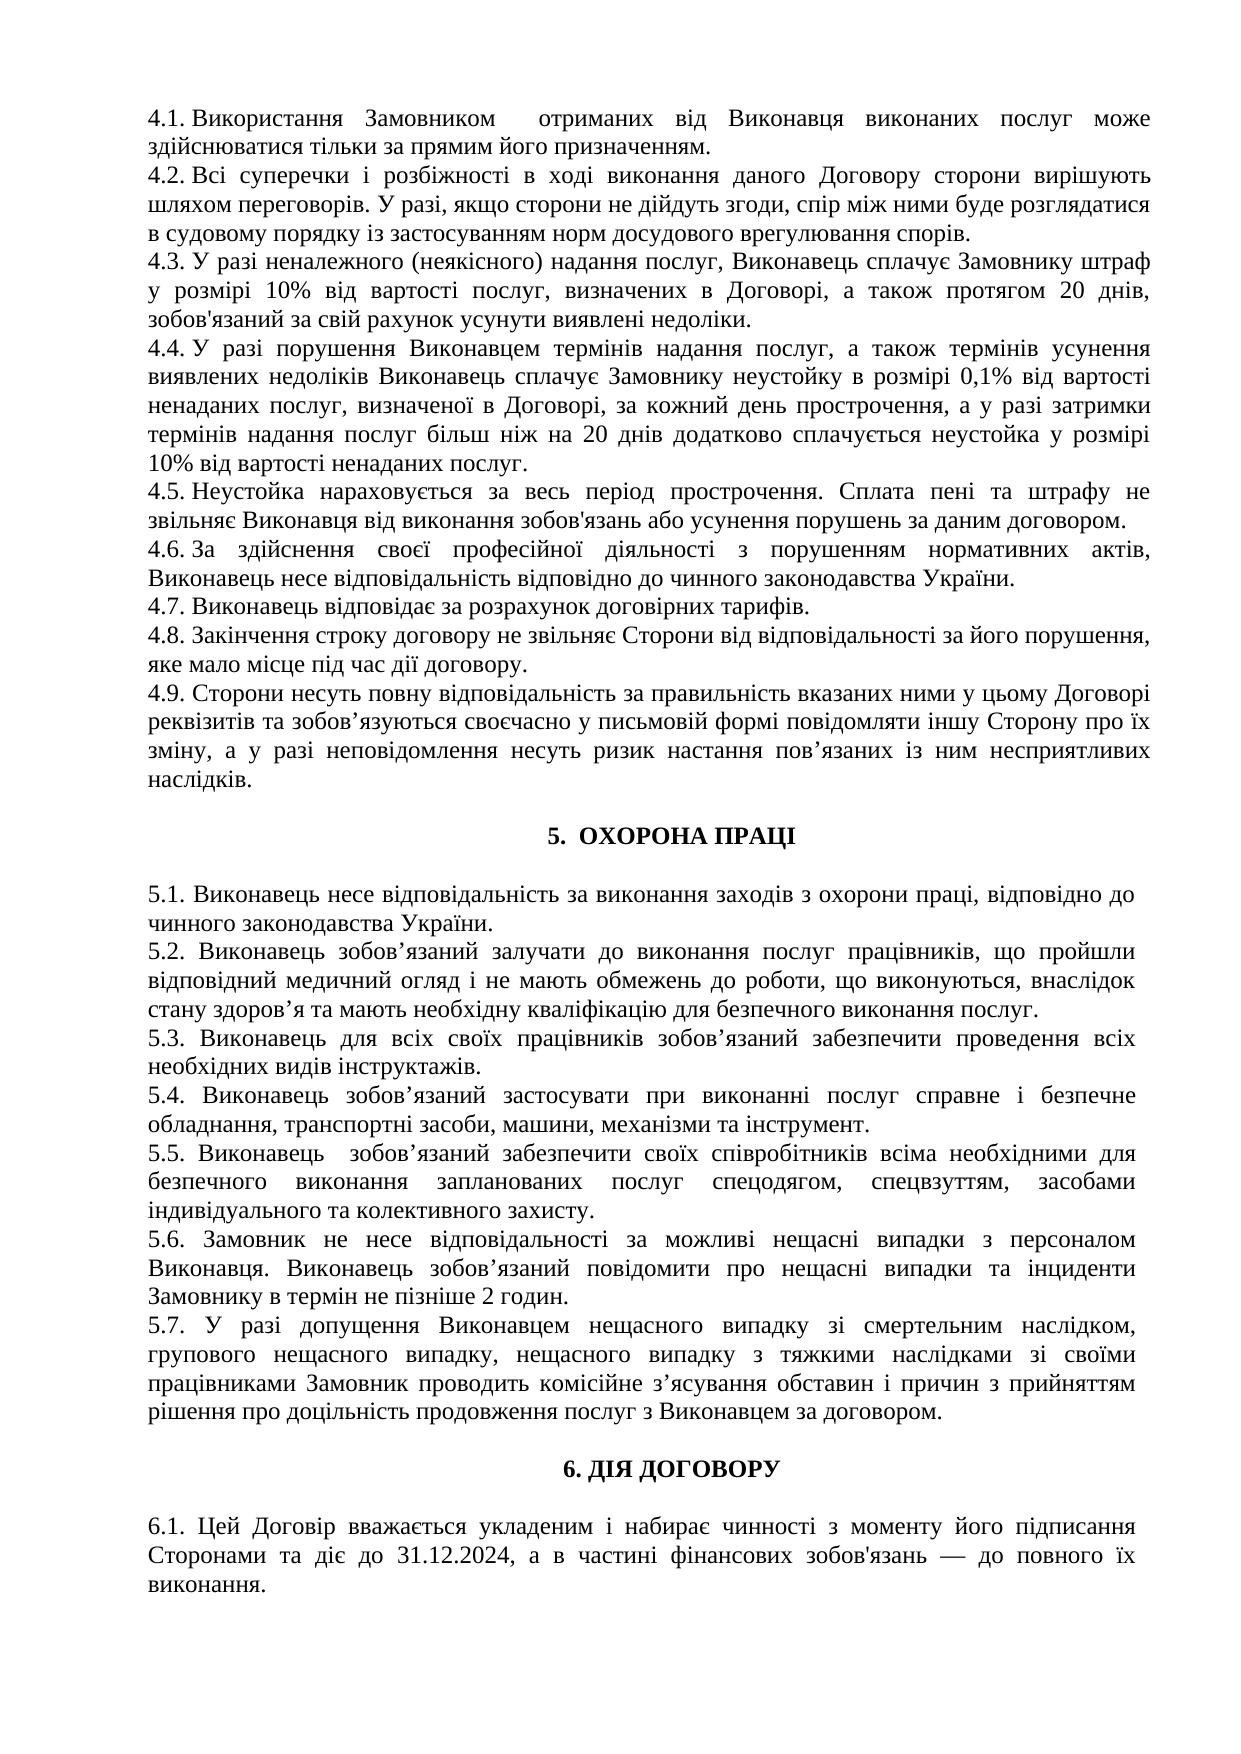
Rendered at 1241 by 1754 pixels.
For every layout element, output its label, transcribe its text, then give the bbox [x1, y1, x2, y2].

text 6.1. Цей Договір вважається укладеним і набирає чинності з моменту його підписання Сторонами та діє до 31.12.2024, а в частині фінансових зобов'язань — до повного їх виконання. [148, 1511, 1137, 1598]
text 4.8. Закінчення строку договору не звільняє Сторони від відповідальності за його порушення, яке мало місце під час дії договору. [148, 620, 1152, 678]
text 4.1. Використання Замовником отриманих від Виконавця виконаних послуг може здійснюватися тільки за прямим його призначенням. [148, 103, 1152, 160]
text 5.4. Виконавець зобов’язаний застосувати при виконанні послуг справне і безпечне обладнання, транспортні засоби, машини, механізми та інструмент. [148, 1080, 1137, 1138]
text 5.6. Замовник не несе відповідальності за можливі нещасні випадки з персоналом Виконавця. Виконавець зобов’язаний повідомити про нещасні випадки та інциденти Замовнику в термін не пізніше 2 годин. [148, 1224, 1137, 1310]
text 6. ДІЯ ДОГОВОРУ [148, 1454, 1137, 1483]
text 5.1. Виконавець несе відповідальність за виконання заходів з охорони праці, відповідно до чинного законодавства України. [148, 879, 1137, 936]
text 5.3. Виконавець для всіх своїх працівників зобов’язаний забезпечити проведення всіх необхідних видів інструктажів. [148, 1023, 1137, 1080]
text 4.6. За здійснення своєї професійної діяльності з порушенням нормативних актів, Виконавець несе відповідальність відповідно до чинного законодавства України. [148, 534, 1152, 591]
text 4.9. Сторони несуть повну відповідальність за правильність вказаних ними у цьому Договорі реквізитів та зобов’язуються своєчасно у письмовій формі повідомляти іншу Сторону про їх зміну, а у разі неповідомлення несуть ризик настання пов’язаних із ним несприятливих наслідків. [148, 678, 1152, 793]
text 4.7. Виконавець відповідає за розрахунок договірних тарифів. [148, 591, 1152, 620]
text 4.4. У разі порушення Виконавцем термінів надання послуг, а також термінів усунення виявлених недоліків Виконавець сплачує Замовнику неустойку в розмірі 0,1% від вартості ненаданих послуг, визначеної в Договорі, за кожний день прострочення, а у разі затримки термінів надання послуг більш ніж на 20 днів додатково сплачується неустойка у розмірі 10% від вартості ненаданих послуг. [148, 333, 1152, 476]
text 5. ОХОРОНА ПРАЦІ [148, 821, 1137, 850]
text 4.3. У разі неналежного (неякісного) надання послуг, Виконавець сплачує Замовнику штраф у розмірі 10% від вартості послуг, визначених в Договорі, а також протягом 20 днів, зобов'язаний за свій рахунок усунути виявлені недоліки. [148, 246, 1152, 333]
text 4.2. Всі суперечки і розбіжності в ході виконання даного Договору сторони вирішують шляхом переговорів. У разі, якщо сторони не дійдуть згоди, спір між ними буде розглядатися в судовому порядку із застосуванням норм досудового врегулювання спорів. [148, 160, 1152, 246]
text 4.5. Неустойка нараховується за весь період прострочення. Сплата пені та штрафу не звільняє Виконавця від виконання зобов'язань або усунення порушень за даним договором. [148, 476, 1152, 534]
text 5.7. У разі допущення Виконавцем нещасного випадку зі смертельним наслідком, групового нещасного випадку, нещасного випадку з тяжкими наслідками зі своїми працівниками Замовник проводить комісійне з’ясування обставин і причин з прийняттям рішення про доцільність продовження послуг з Виконавцем за договором. [148, 1310, 1137, 1425]
text 5.2. Виконавець зобов’язаний залучати до виконання послуг працівників, що пройшли відповідний медичний огляд і не мають обмежень до роботи, що виконуються, внаслідок стану здоров’я та мають необхідну кваліфікацію для безпечного виконання послуг. [148, 936, 1137, 1023]
text 5.5. Виконавець зобов’язаний забезпечити своїх співробітників всіма необхідними для безпечного виконання запланованих послуг спецодягом, спецвзуттям, засобами індивідуального та колективного захисту. [148, 1138, 1137, 1224]
